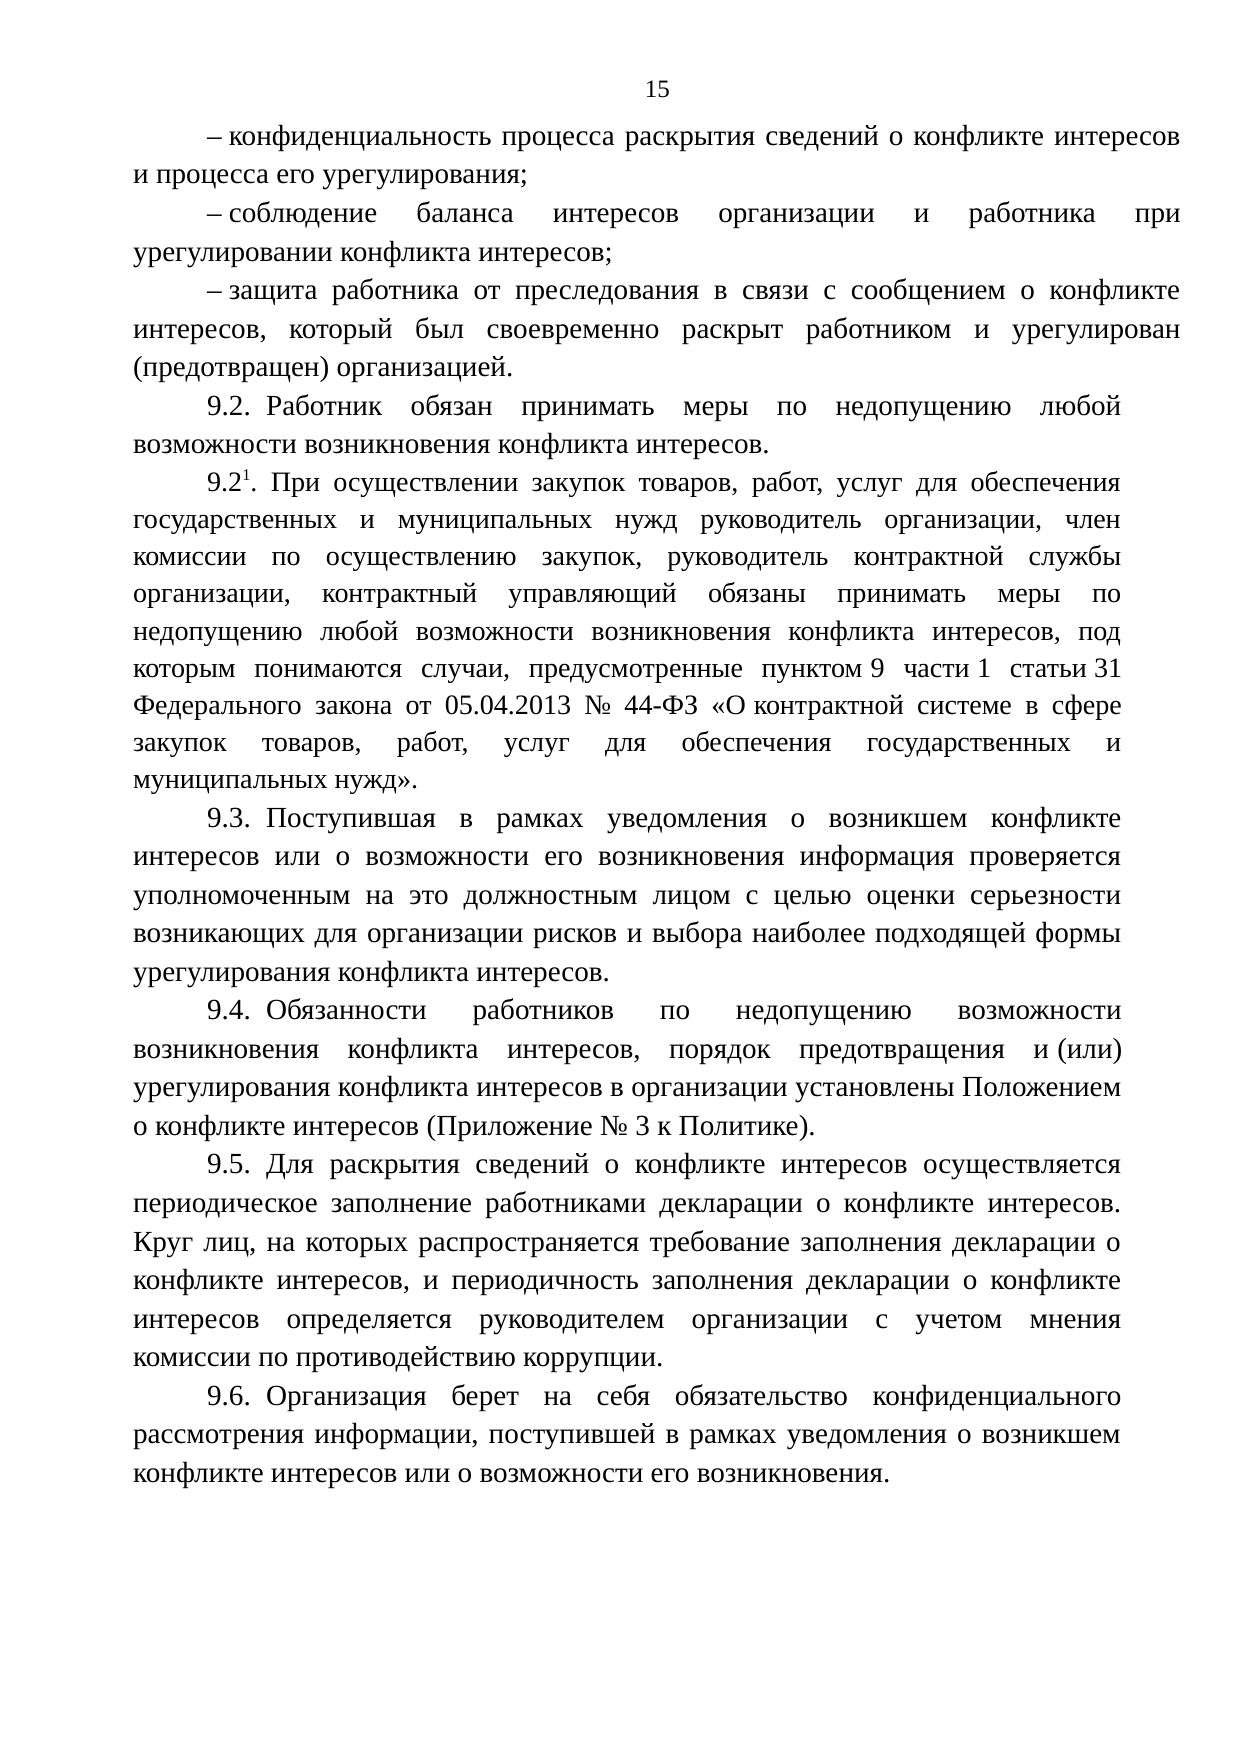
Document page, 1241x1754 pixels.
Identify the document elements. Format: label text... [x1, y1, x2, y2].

list Поступившая в рамках уведомления о возникшем конфликте интересов или о возможности его возникновения информация проверяется уполномоченным на это должностным лицом с целью оценки серьезности возникающих для организации рисков и выбора наиболее подходящей формы урегулирования конфликта интересов. [133, 800, 1122, 987]
text – соблюдение баланса интересов организации и работника при урегулировании конфликта интересов; [133, 195, 1181, 267]
list Для раскрытия сведений о конфликте интересов осуществляется периодическое заполнение работниками декларации о конфликте интересов. Круг лиц, на которых распространяется требование заполнения декларации о конфликте интересов, и периодичность заполнения декларации о конфликте интересов определяется руководителем организации с учетом мнения комиссии по противодействию коррупции. [133, 1147, 1122, 1373]
text – защита работника от преследования в связи с сообщением о конфликте интересов, который был своевременно раскрыт работником и урегулирован (предотвращен) организацией. [133, 272, 1181, 383]
list Обязанности работников по недопущению возможности возникновения конфликта интересов, порядок предотвращения и (или) урегулирования конфликта интересов в организации установлены Положением о конфликте интересов (Приложение № 3 к Политике). [133, 992, 1122, 1142]
list Работник обязан принимать меры по недопущению любой возможности возникновения конфликта интересов. [133, 388, 1122, 460]
list 9.21. При осуществлении закупок товаров, работ, услуг для обеспечения государственных и муниципальных нужд руководитель организации, член комиссии по осуществлению закупок, руководитель контрактной службы организации, контрактный управляющий обязаны принимать меры по недопущению любой возможности возникновения конфликта интересов, под которым понимаются случаи, предусмотренные пунктом 9 части 1 статьи 31 Федерального закона от 05.04.2013 № 44-ФЗ «О контрактной системе в сфере закупок товаров, работ, услуг для обеспечения государственных и муниципальных нужд». [133, 465, 1122, 795]
text – конфиденциальность процесса раскрытия сведений о конфликте интересов и процесса его урегулирования; [133, 118, 1181, 190]
list Организация берет на себя обязательство конфиденциального рассмотрения информации, поступившей в рамках уведомления о возникшем конфликте интересов или о возможности его возникновения. [133, 1378, 1122, 1488]
